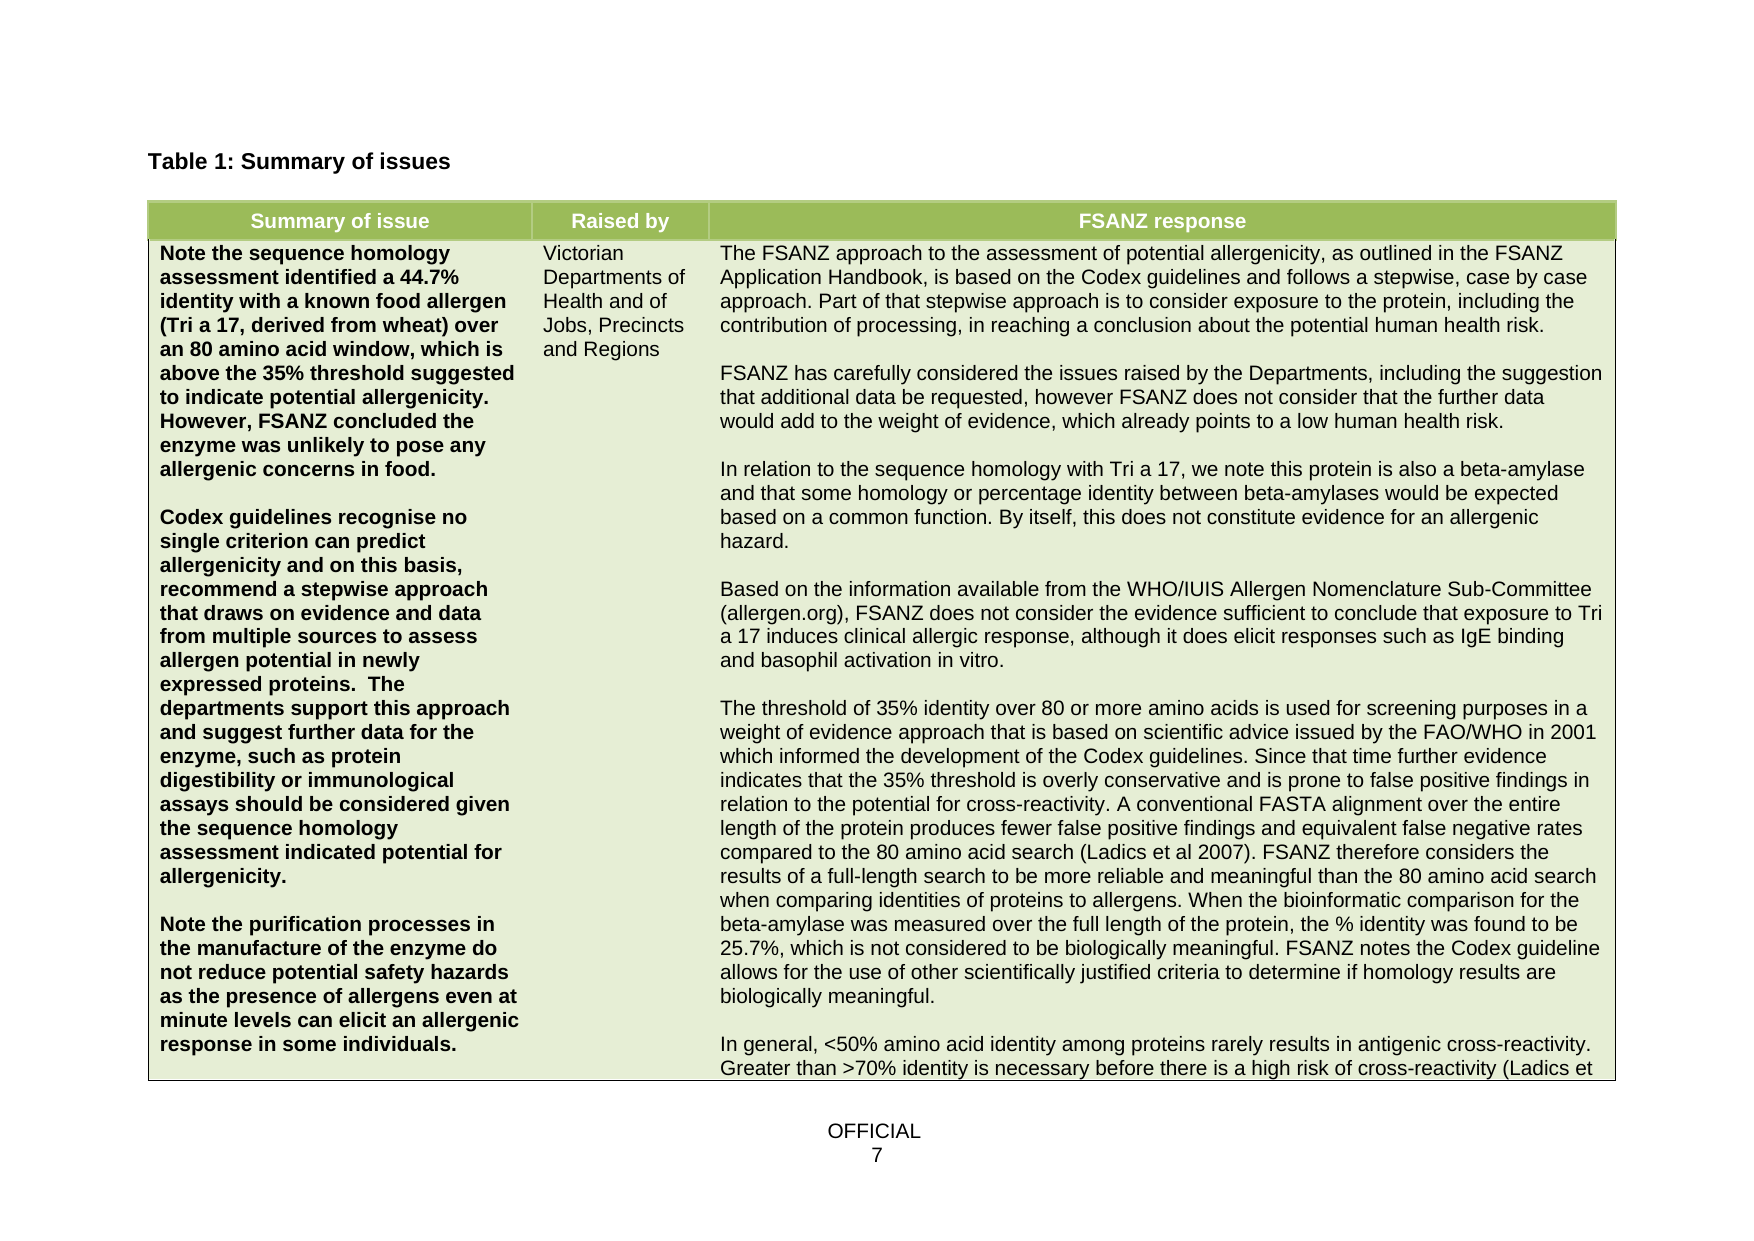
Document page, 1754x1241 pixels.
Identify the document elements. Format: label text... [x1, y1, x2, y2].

title Table 1: Summary of issues [148, 148, 1606, 174]
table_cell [709, 239, 1615, 1079]
table_header Summary of issue [149, 203, 531, 239]
table_header Raised by [533, 203, 708, 239]
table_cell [532, 241, 709, 1079]
table_header FSANZ response [710, 203, 1615, 239]
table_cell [149, 240, 532, 1079]
